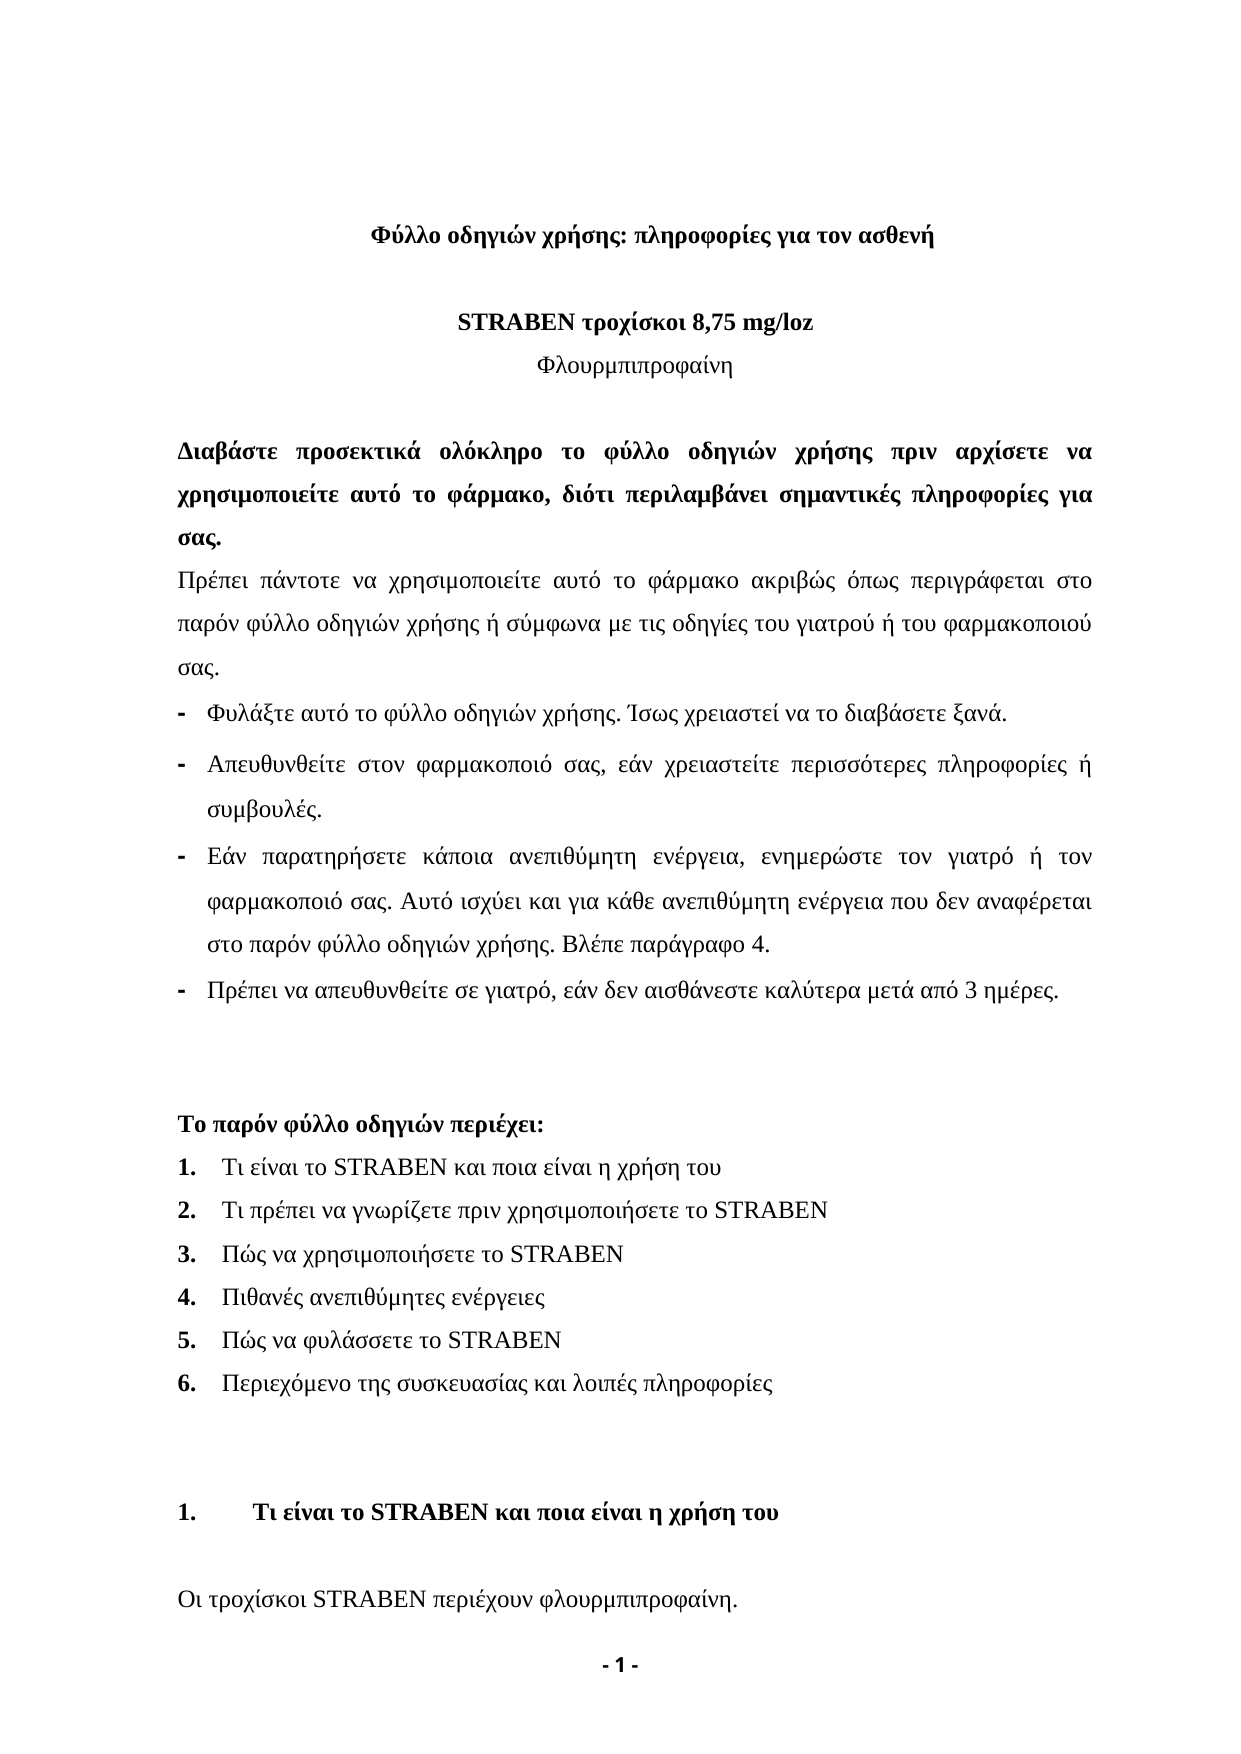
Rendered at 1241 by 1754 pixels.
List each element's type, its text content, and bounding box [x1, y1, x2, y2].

title Πρέπει πάντοτε να χρησιμοποιείτε αυτό το φάρμακο ακριβώς όπως περιγράφεται στο παρόν φύλλο οδηγιών χρήσης ή σύμφωνα με τις οδηγίες του γιατρού ή του φαρμακοποιού σας. [177, 565, 1093, 680]
title Πώς να φυλάσσετε το STRABEN [177, 1325, 1093, 1354]
title Εάν παρατηρήσετε κάποια ανεπιθύμητη ενέργεια, ενημερώστε τον γιατρό ή τον φαρμακοποιό σας. Αυτό ισχύει και για κάθε ανεπιθύμητη ενέργεια που δεν αναφέρεται στο παρόν φύλλο οδηγιών χρήσης. Βλέπε παράγραφο 4. [177, 837, 1093, 958]
title STRABEN τροχίσκοι 8,75 mg/loz [177, 307, 1093, 335]
title Απευθυνθείτε στον φαρμακοποιό σας, εάν χρειαστείτε περισσότερες πληροφορίες ή συμβουλές. [177, 746, 1093, 823]
title Το παρόν φύλλο οδηγιών περιέχει: [177, 1109, 1093, 1138]
title Πώς να χρησιμοποιήσετε το STRABEN [177, 1239, 1093, 1267]
title Τι πρέπει να γνωρίζετε πριν χρησιμοποιήσετε το STRABEN [177, 1196, 1093, 1224]
title Φυλάξτε αυτό το φύλλο οδηγιών χρήσης. Ίσως χρειαστεί να το διαβάσετε ξανά. [177, 695, 1093, 729]
text Οι τροχίσκοι STRABEN περιέχουν φλουρμπιπροφαίνη. [177, 1584, 1093, 1612]
title Φύλλο οδηγιών χρήσης: πληροφορίες για τον ασθενή [177, 220, 1128, 249]
title Περιεχόμενο της συσκευασίας και λοιπές πληροφορίες [177, 1368, 1093, 1397]
title Φλουρμπιπροφαίνη [177, 350, 1093, 378]
title Πιθανές ανεπιθύμητες ενέργειες [177, 1282, 1093, 1311]
list Τι είναι το STRABEN και ποια είναι η χρήση του [177, 1497, 1093, 1526]
title Τι είναι το STRABEN και ποια είναι η χρήση του [177, 1152, 1093, 1181]
title Πρέπει να απευθυνθείτε σε γιατρό, εάν δεν αισθάνεστε καλύτερα μετά από 3 ημέρες. [177, 972, 1093, 1006]
title Διαβάστε προσεκτικά ολόκληρο το φύλλο οδηγιών χρήσης πριν αρχίσετε να χρησιμοποιείτε αυτό το φάρμακο, διότι περιλαμβάνει σημαντικές πληροφορίες για σας. [177, 436, 1093, 551]
